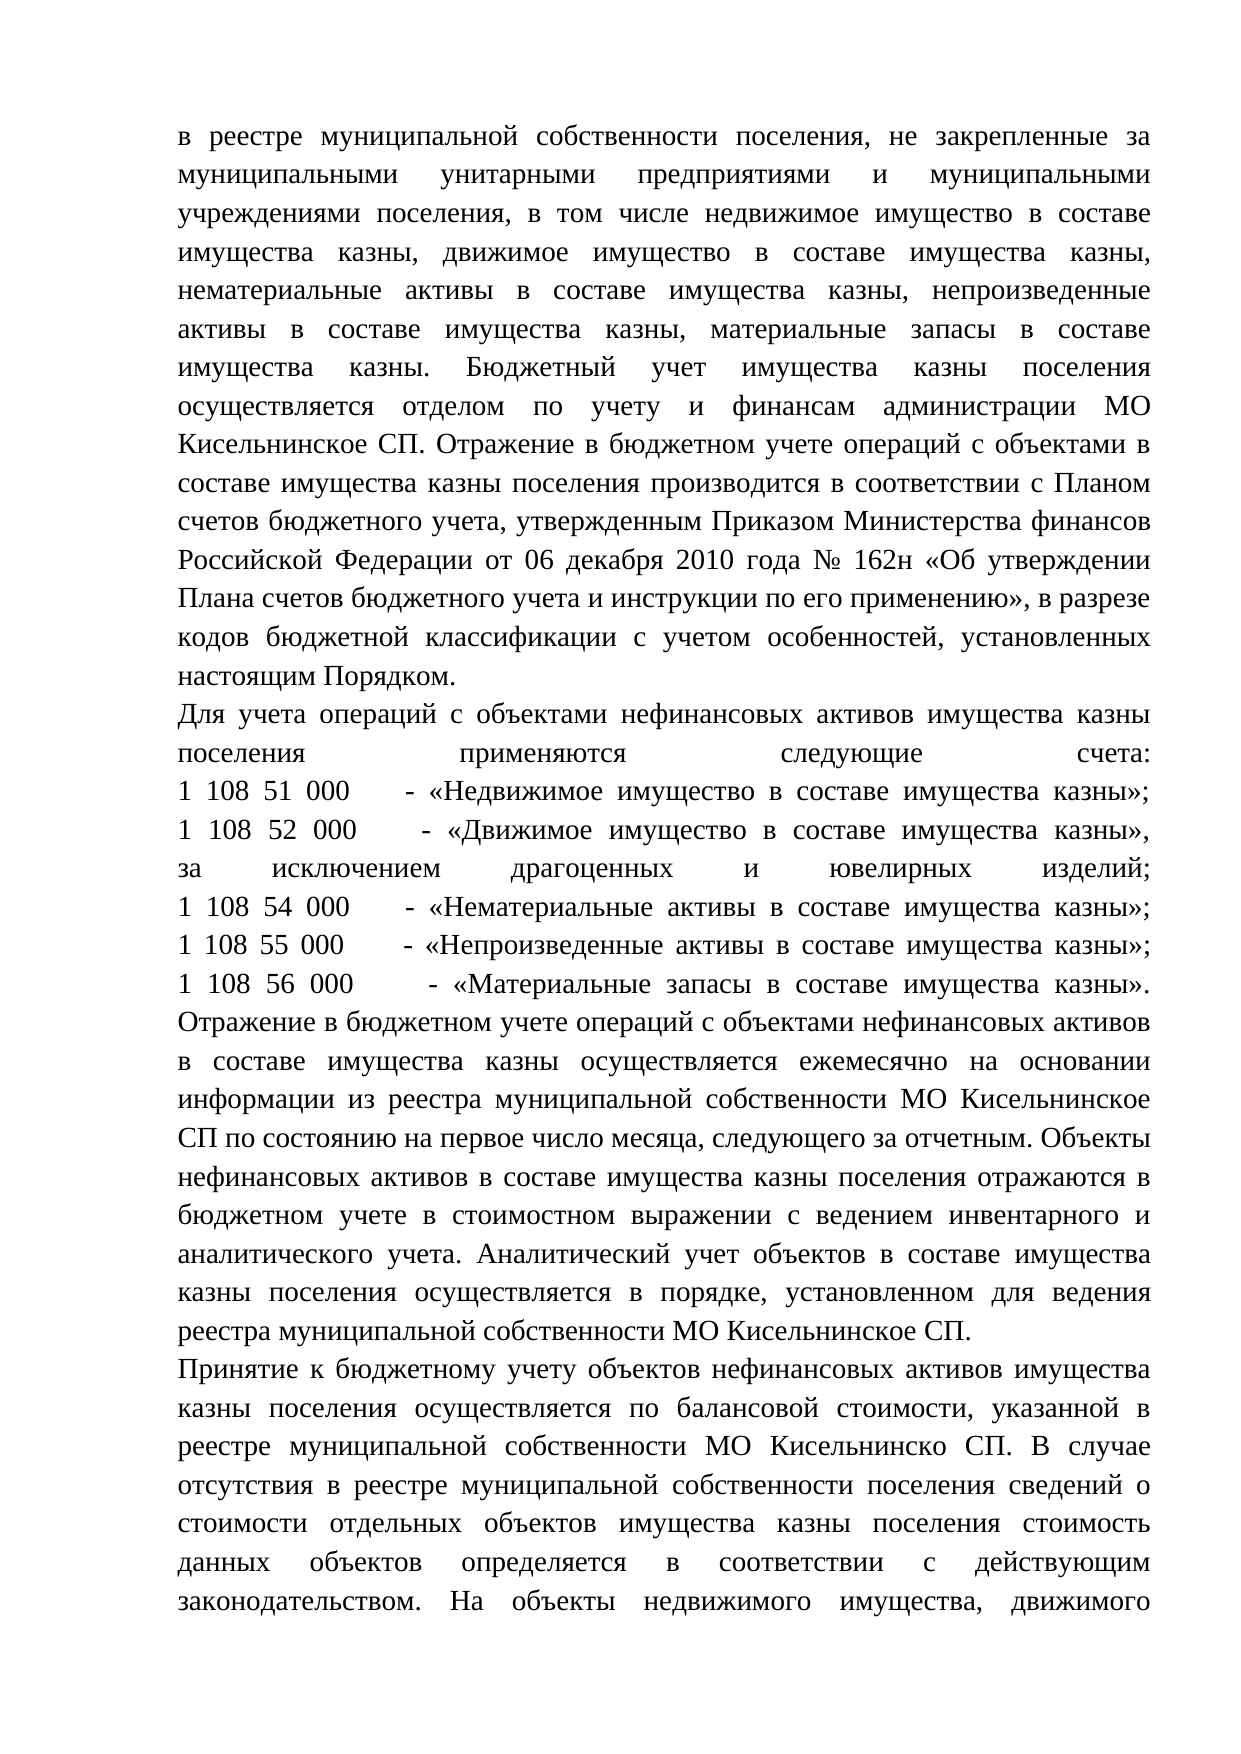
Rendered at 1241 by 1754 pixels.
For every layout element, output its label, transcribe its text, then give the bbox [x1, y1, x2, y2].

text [177, 1351, 1152, 1616]
text Для учета операций с объектами нефинансовых активов имущества казны поселения применяются следующие счета: 1 108 51 000 - «Недвижимое имущество в составе имущества казны»; 1 108 52 000 - «Движимое имущество в составе имущества казны», за исключением драгоценных и ювелирных изделий; 1 108 54 000 - «Нематериальные активы в составе имущества казны»; 1 108 55 000 - «Непроизведенные активы в составе имущества казны»; 1 108 56 000 - «Материальные запасы в составе имущества казны». Отражение в бюджетном учете операций с объектами нефинансовых активов в составе имущества казны осуществляется ежемесячно на основании информации из реестра муниципальной собственности МО Кисельнинское СП по состоянию на первое число месяца, следующего за отчетным. Объекты нефинансовых активов в составе имущества казны поселения отражаются в бюджетном учете в стоимостном выражении с ведением инвентарного и аналитического учета. Аналитический учет объектов в составе имущества казны поселения осуществляется в порядке, установленном для ведения реестра муниципальной собственности МО Кисельнинское СП. [177, 696, 1152, 1346]
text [177, 118, 1152, 691]
